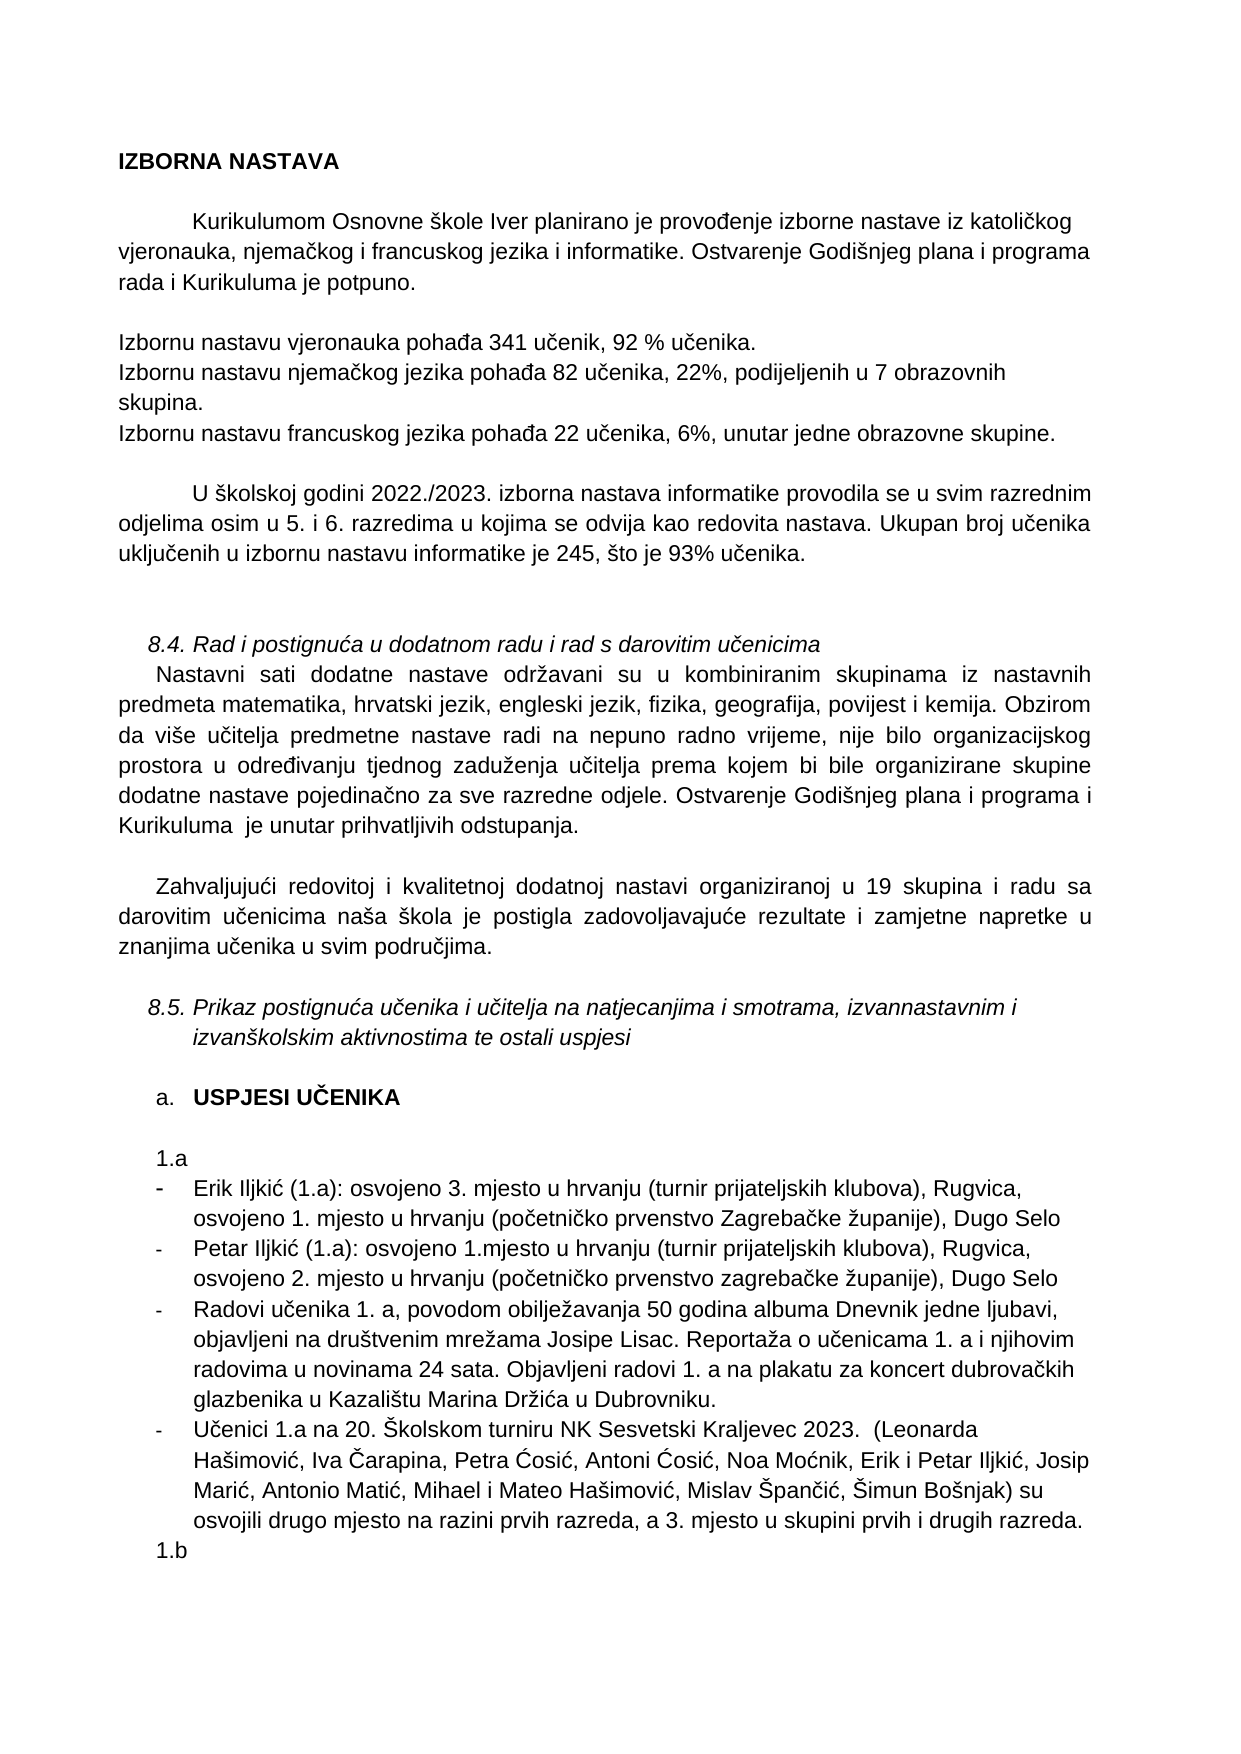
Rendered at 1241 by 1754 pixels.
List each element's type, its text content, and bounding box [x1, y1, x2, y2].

list Učenici 1.a na 20. Školskom turniru NK Sesvetski Kraljevec 2023. (Leonarda Hašimović, Iva Čarapina, Petra Ćosić, Antoni Ćosić, Noa Moćnik, Erik i Petar Iljkić, Josip Marić, Antonio Matić, Mihael i Mateo Hašimović, Mislav Špančić, Šimun Bošnjak) su osvojili drugo mjesto na razini prvih razreda, a 3. mjesto u skupini prvih i drugih razreda. [156, 1416, 1092, 1533]
text Zahvaljujući redovitoj i kvalitetnoj dodatnoj nastavi organiziranoj u 19 skupina i radu sa darovitim učenicima naša škola je postigla zadovoljavajuće rezultate i zamjetne napretke u znanjima učenika u svim područjima. [118, 873, 1092, 959]
text 1.b [156, 1537, 1092, 1564]
text Izbornu nastavu francuskog jezika pohađa 22 učenika, 6%, unutar jedne obrazovne skupine. [118, 419, 1092, 446]
text U školskoj godini 2022./2023. izborna nastava informatike provodila se u svim razrednim odjelima osim u 5. i 6. razredima u kojima se odvija kao redovita nastava. Ukupan broj učenika uključenih u izbornu nastavu informatike je 245, što je 93% učenika. [118, 480, 1092, 567]
text 1.a [156, 1144, 1092, 1171]
text IZBORNA NASTAVA [118, 148, 1092, 174]
text Izbornu nastavu njemačkog jezika pohađa 82 učenika, 22%, podijeljenih u 7 obrazovnih skupina. [118, 359, 1092, 416]
list Radovi učenika 1. a, povodom obilježavanja 50 godina albuma Dnevnik jedne ljubavi, objavljeni na društvenim mrežama Josipe Lisac. Reportaža o učenicama 1. a i njihovim radovima u novinama 24 sata. Objavljeni radovi 1. a na plakatu za koncert dubrovačkih glazbenika u Kazalištu Marina Držića u Dubrovniku. [156, 1296, 1092, 1413]
text Izbornu nastavu vjeronauka pohađa 341 učenik, 92 % učenika. [118, 329, 1092, 355]
text Nastavni sati dodatne nastave održavani su u kombiniranim skupinama iz nastavnih predmeta matematika, hrvatski jezik, engleski jezik, fizika, geografija, povijest i kemija. Obzirom da više učitelja predmetne nastave radi na nepuno radno vrijeme, nije bilo organizacijskog prostora u određivanju tjednog zaduženja učitelja prema kojem bi bile organizirane skupine dodatne nastave pojedinačno za sve razredne odjele. Ostvarenje Godišnjeg plana i programa i Kurikuluma je unutar prihvatljivih odstupanja. [118, 661, 1092, 839]
subtitle Rad i postignuća u dodatnom radu i rad s darovitim učenicima [148, 631, 1092, 657]
subtitle Prikaz postignuća učenika i učitelja na natjecanjima i smotrama, izvannastavnim i izvanškolskim aktivnostima te ostali uspjesi [148, 993, 1092, 1050]
text Kurikulumom Osnovne škole Iver planirano je provođenje izborne nastave iz katoličkog vjeronauka, njemačkog i francuskog jezika i informatike. Ostvarenje Godišnjeg plana i programa rada i Kurikuluma je potpuno. [118, 208, 1092, 295]
list Petar Iljkić (1.a): osvojeno 1.mjesto u hrvanju (turnir prijateljskih klubova), Rugvica, osvojeno 2. mjesto u hrvanju (početničko prvenstvo zagrebačke županije), Dugo Selo [156, 1235, 1092, 1292]
list Erik Iljkić (1.a): osvojeno 3. mjesto u hrvanju (turnir prijateljskih klubova), Rugvica, osvojeno 1. mjesto u hrvanju (početničko prvenstvo Zagrebačke županije), Dugo Selo [156, 1175, 1092, 1231]
list USPJESI UČENIKA [156, 1084, 1092, 1111]
